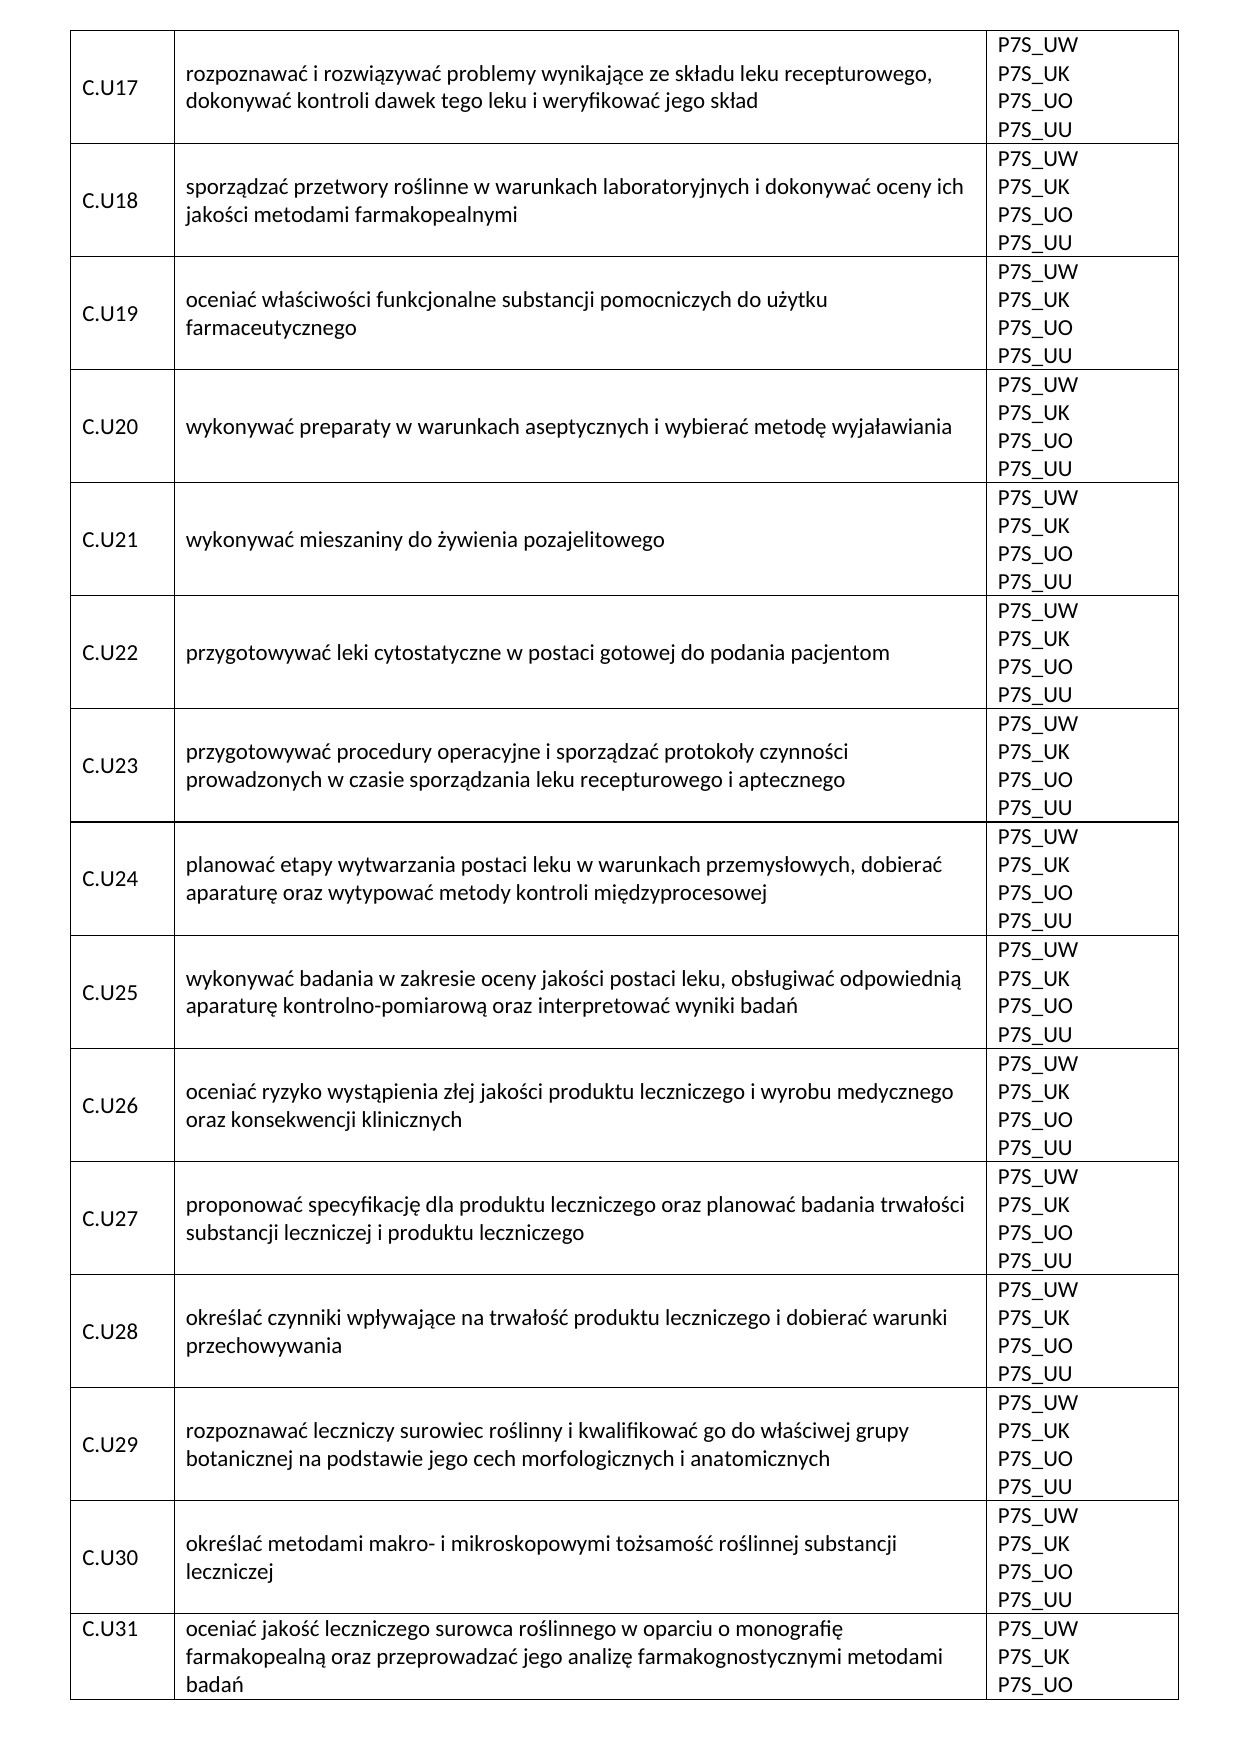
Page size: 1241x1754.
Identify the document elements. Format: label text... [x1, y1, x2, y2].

table_cell C.U31 [71, 1614, 174, 1698]
table_cell P7S_UW P7S_UK P7S_UO P7S_UU [987, 1049, 1178, 1161]
table_cell P7S_UW P7S_UK P7S_UO P7S_UU [987, 936, 1178, 1048]
table_cell P7S_UW P7S_UK P7S_UO P7S_UU [987, 1388, 1178, 1500]
table_cell sporządzać przetwory roślinne w warunkach laboratoryjnych i dokonywać oceny ich jakości metodami farmakopealnymi [175, 144, 986, 256]
table_cell oceniać właściwości funkcjonalne substancji pomocniczych do użytku farmaceutycznego [175, 257, 986, 369]
table_cell C.U30 [71, 1501, 174, 1613]
table_cell C.U21 [71, 483, 174, 595]
table_cell rozpoznawać i rozwiązywać problemy wynikające ze składu leku recepturowego, dokonywać kontroli dawek tego leku i weryfikować jego skład [175, 31, 986, 143]
table_cell C.U20 [71, 370, 174, 482]
table_cell C.U18 [71, 144, 174, 256]
table_cell C.U27 [71, 1162, 174, 1274]
table_cell oceniać ryzyko wystąpienia złej jakości produktu leczniczego i wyrobu medycznego oraz konsekwencji klinicznych [175, 1049, 986, 1161]
table_cell P7S_UW P7S_UK P7S_UO P7S_UU [987, 370, 1178, 482]
table_cell C.U19 [71, 257, 174, 369]
table_cell wykonywać badania w zakresie oceny jakości postaci leku, obsługiwać odpowiednią aparaturę kontrolno-pomiarową oraz interpretować wyniki badań [175, 936, 986, 1048]
table_cell planować etapy wytwarzania postaci leku w warunkach przemysłowych, dobierać aparaturę oraz wytypować metody kontroli międzyprocesowej [175, 823, 986, 934]
table_cell rozpoznawać leczniczy surowiec roślinny i kwalifikować go do właściwej grupy botanicznej na podstawie jego cech morfologicznych i anatomicznych [175, 1388, 986, 1500]
table_cell P7S_UW P7S_UK P7S_UO P7S_UU [987, 596, 1178, 708]
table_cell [987, 31, 1178, 143]
table_cell C.U24 [71, 823, 174, 934]
table_cell P7S_UW P7S_UK P7S_UO P7S_UU [987, 1162, 1178, 1274]
table_cell P7S_UW P7S_UK P7S_UO P7S_UU [987, 483, 1178, 595]
table_cell C.U22 [71, 596, 174, 708]
table_cell proponować specyfikację dla produktu leczniczego oraz planować badania trwałości substancji leczniczej i produktu leczniczego [175, 1162, 986, 1274]
table_cell C.U26 [71, 1049, 174, 1161]
table_cell określać metodami makro- i mikroskopowymi tożsamość roślinnej substancji leczniczej [175, 1501, 986, 1613]
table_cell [987, 1614, 1178, 1698]
table_cell C.U23 [71, 709, 174, 821]
table_cell określać czynniki wpływające na trwałość produktu leczniczego i dobierać warunki przechowywania [175, 1275, 986, 1387]
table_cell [987, 1501, 1178, 1613]
table_cell P7S_UW P7S_UK P7S_UO P7S_UU [987, 1275, 1178, 1387]
table_cell przygotowywać procedury operacyjne i sporządzać protokoły czynności prowadzonych w czasie sporządzania leku recepturowego i aptecznego [175, 709, 986, 821]
table_cell C.U28 [71, 1275, 174, 1387]
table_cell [175, 1614, 986, 1698]
table_cell P7S_UW P7S_UK P7S_UO P7S_UU [987, 823, 1178, 934]
table_cell wykonywać preparaty w warunkach aseptycznych i wybierać metodę wyjaławiania [175, 370, 986, 482]
table_cell C.U17 [71, 31, 174, 143]
table_cell wykonywać mieszaniny do żywienia pozajelitowego [175, 483, 986, 595]
table_cell C.U29 [71, 1388, 174, 1500]
table_cell przygotowywać leki cytostatyczne w postaci gotowej do podania pacjentom [175, 596, 986, 708]
table_cell P7S_UW P7S_UK P7S_UO P7S_UU [987, 144, 1178, 256]
table_cell P7S_UW P7S_UK P7S_UO P7S_UU [987, 709, 1178, 821]
table_cell C.U25 [71, 936, 174, 1048]
table_cell P7S_UW P7S_UK P7S_UO P7S_UU [987, 257, 1178, 369]
